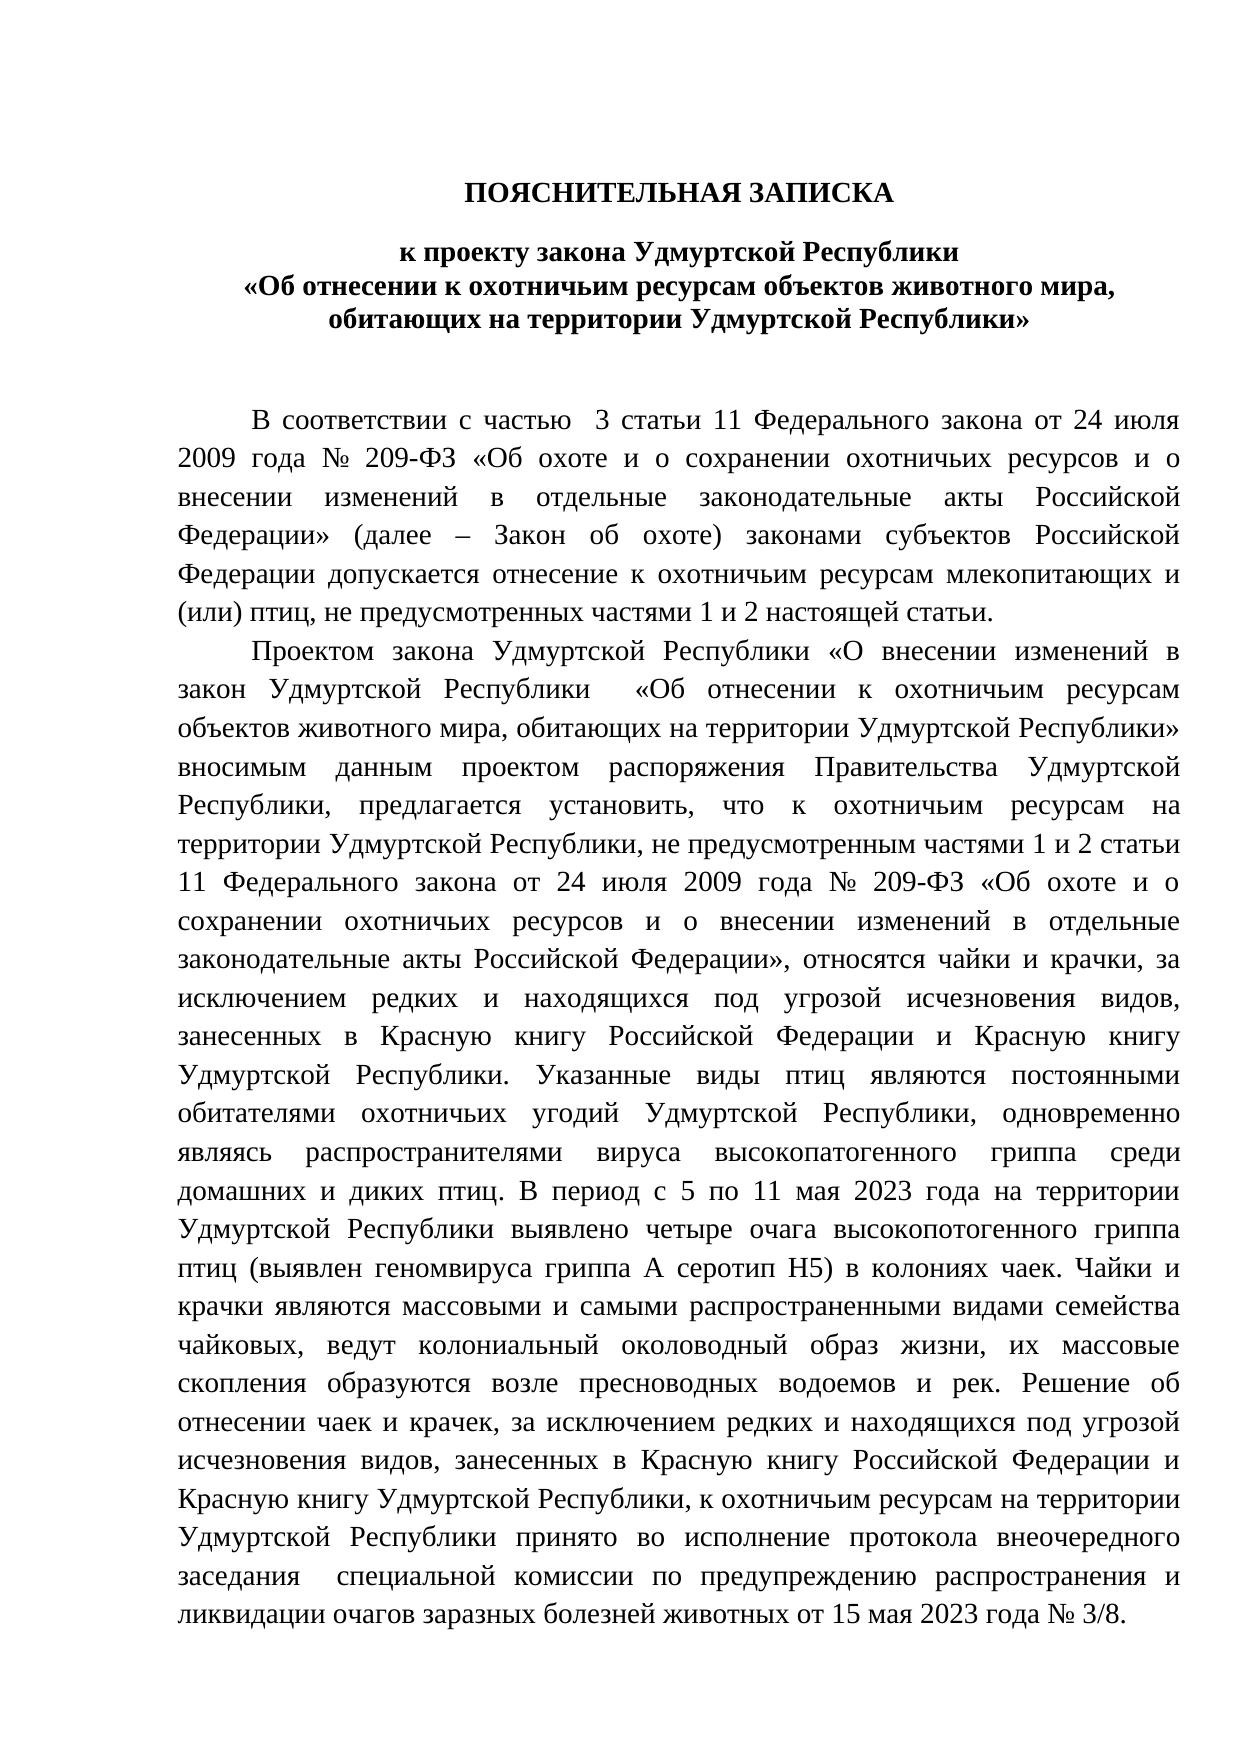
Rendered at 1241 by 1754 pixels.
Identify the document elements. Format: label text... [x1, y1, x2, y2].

text к проекту закона Удмуртской Республики [177, 234, 1181, 268]
text «Об отнесении к охотничьим ресурсам объектов животного мира, обитающих на территории Удмуртской Республики» [177, 268, 1181, 335]
text Проектом закона Удмуртской Республики «О внесении изменений в закон Удмуртской Республики «Об отнесении к охотничьим ресурсам объектов животного мира, обитающих на территории Удмуртской Республики» вносимым данным проектом распоряжения Правительства Удмуртской Республики, предлагается установить, что к охотничьим ресурсам на территории Удмуртской Республики, не предусмотренным частями 1 и 2 статьи 11 Федерального закона от 24 июля 2009 года № 209-ФЗ «Об охоте и о сохранении охотничьих ресурсов и о внесении изменений в отдельные законодательные акты Российской Федерации», относятся чайки и крачки, за исключением редких и находящихся под угрозой исчезновения видов, занесенных в Красную книгу Российской Федерации и Красную книгу Удмуртской Республики. Указанные виды птиц являются постоянными обитателями охотничьих угодий Удмуртской Республики, одновременно являясь распространителями вируса высокопатогенного гриппа среди домашних и диких птиц. В период с 5 по 11 мая 2023 года на территории Удмуртской Республики выявлено четыре очага высокопотогенного гриппа птиц (выявлен геномвируса гриппа А серотип Н5) в колониях чаек. Чайки и крачки являются массовыми и самыми распространенными видами семейства чайковых, ведут колониальный околоводный образ жизни, их массовые скопления образуются возле пресноводных водоемов и рек. Решение об отнесении чаек и крачек, за исключением редких и находящихся под угрозой исчезновения видов, занесенных в Красную книгу Российской Федерации и Красную книгу Удмуртской Республики, к охотничьим ресурсам на территории Удмуртской Республики принято во исполнение протокола внеочередного заседания специальной комиссии по предупреждению распространения и ликвидации очагов заразных болезней животных от 15 мая 2023 года № 3/8. [177, 633, 1181, 1630]
text ПОЯСНИТЕЛЬНАЯ ЗАПИСКА [177, 175, 1181, 208]
text В соответствии с частью 3 статьи 11 Федерального закона от 24 июля 2009 года № 209-ФЗ «Об охоте и о сохранении охотничьих ресурсов и о внесении изменений в отдельные законодательные акты Российской Федерации» (далее – Закон об охоте) законами субъектов Российской Федерации допускается отнесение к охотничьим ресурсам млекопитающих и (или) птиц, не предусмотренных частями 1 и 2 настоящей статьи. [177, 402, 1181, 628]
